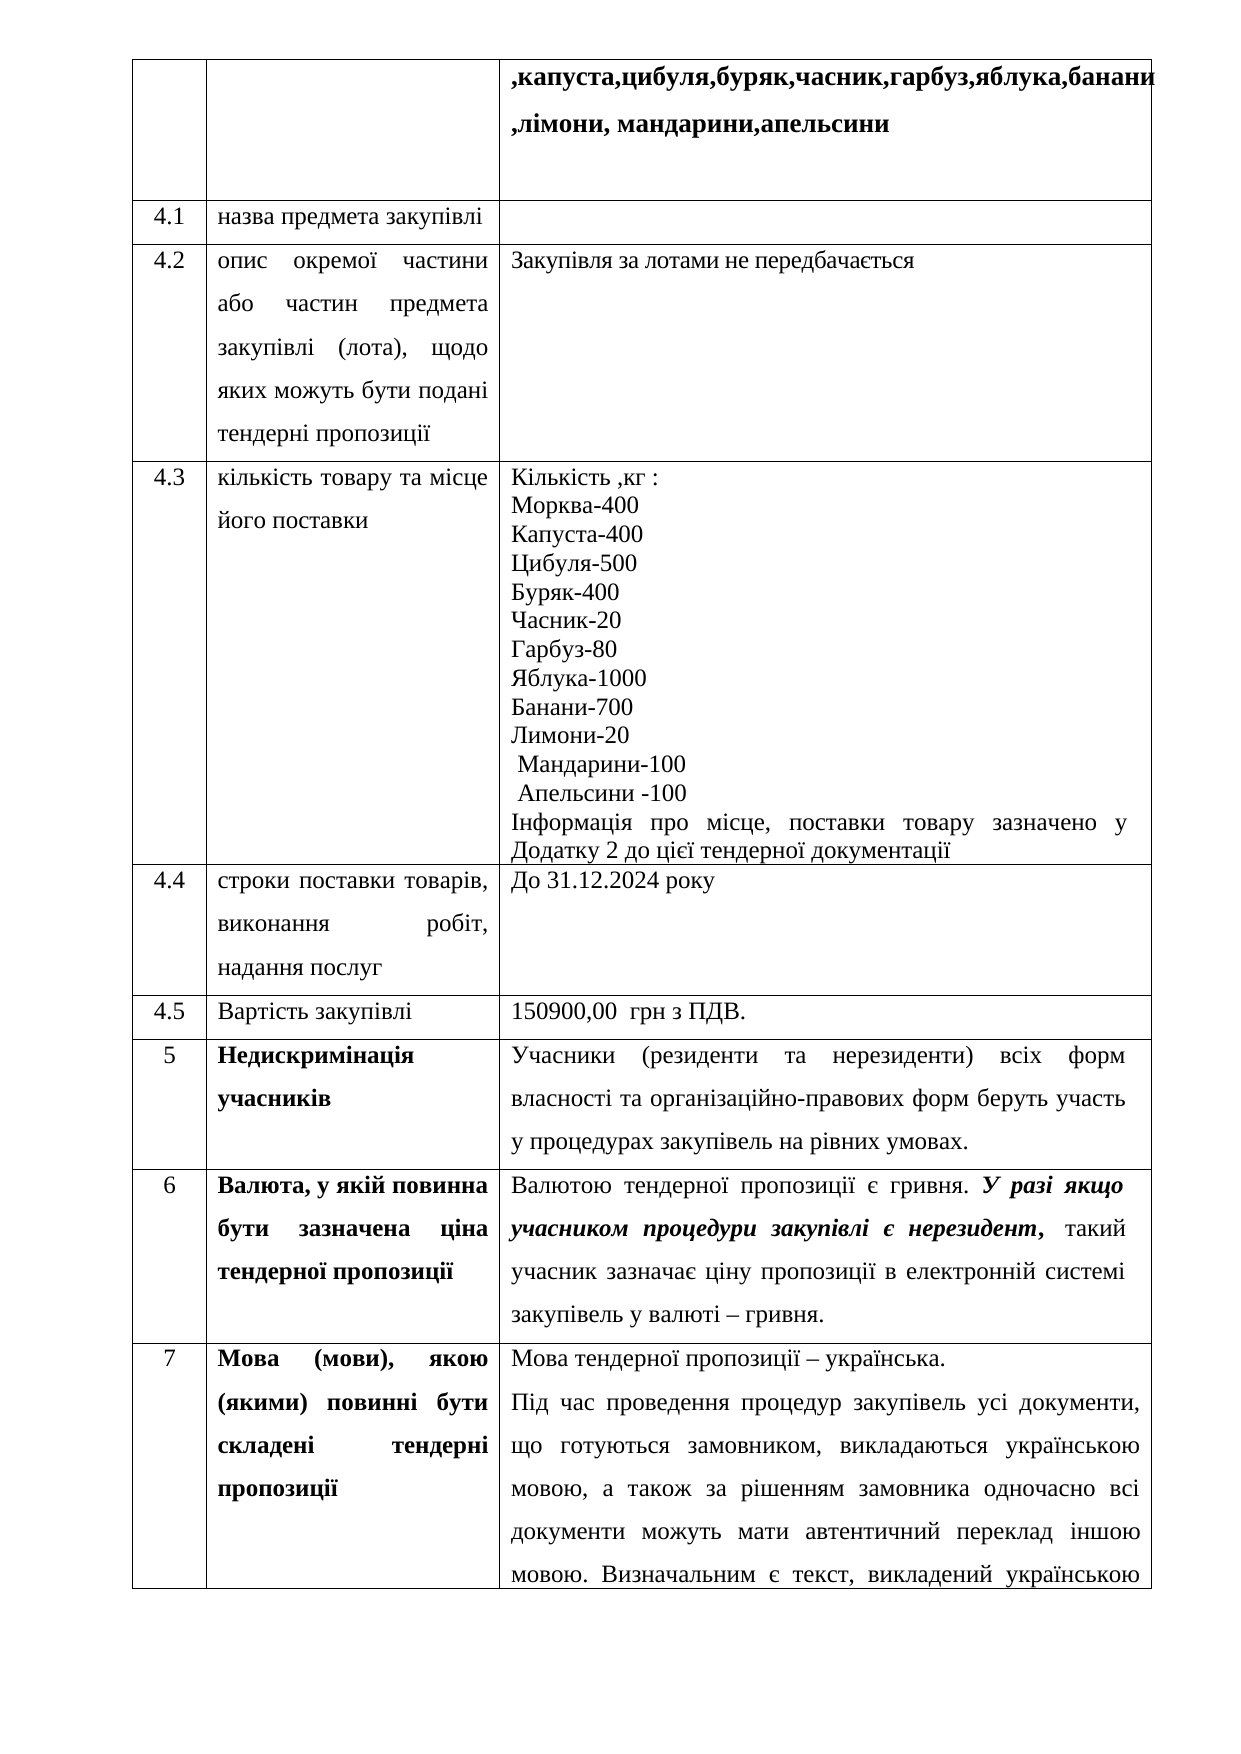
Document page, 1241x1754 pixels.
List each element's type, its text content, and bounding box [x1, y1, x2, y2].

table_cell До 31.12.2024 року [500, 865, 1151, 995]
table_cell Валютою тендерної пропозиції є гривня. У разі якщо учасником процедури закупівлі є нерезидент, такий учасник зазначає ціну пропозиції в електронній системі закупівель у валюті – гривня. [500, 1170, 1151, 1342]
table_cell 4.5 [133, 996, 206, 1039]
table_cell Недискримінація учасників [207, 1040, 499, 1169]
table_cell 6 [133, 1170, 206, 1342]
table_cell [207, 60, 499, 200]
table_cell 4 [133, 60, 206, 200]
table_cell назва предмета закупівлі [207, 201, 499, 244]
table_cell Учасники (резиденти та нерезиденти) всіх форм власності та організаційно-правових форм беруть участь у процедурах закупівель на рівних умовах. [500, 1040, 1151, 1169]
table_cell 4.1 [133, 201, 206, 244]
table_cell опис окремої частини або частин предмета закупівлі (лота), щодо яких можуть бути подані тендерні пропозиції [207, 245, 499, 461]
table_cell 7 [133, 1344, 206, 1588]
table_cell Закупівля за лотами не передбачається [500, 245, 1151, 461]
table_cell 5 [133, 1040, 206, 1169]
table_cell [500, 1344, 1151, 1588]
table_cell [207, 1344, 499, 1588]
table_cell 4.2 [133, 245, 206, 461]
table_cell Валюта, у якій повинна бути зазначена ціна тендерної пропозиції [207, 1170, 499, 1342]
table_cell кількість товару та місце його поставки [207, 462, 499, 864]
table_cell [500, 201, 1151, 244]
table_cell строки поставки товарів, виконання робіт, надання послуг [207, 865, 499, 995]
table_cell 4.4 [133, 865, 206, 995]
table_cell Вартість закупівлі [207, 996, 499, 1039]
table_cell 4.3 [133, 462, 206, 864]
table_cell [500, 60, 1151, 200]
table_cell Кількість ,кг : Морква-400 Капуста-400 Цибуля-500 Буряк-400 Часник-20 Гарбуз-80 Яблука-1000 Банани-700 Лимони-20 Мандарини-100 Апельсини -100 Інформація про місце, поставки товару зазначено у Додатку 2 до цієї тендерної документації [500, 462, 1151, 864]
table_cell 150900,00 грн з ПДВ. [500, 996, 1151, 1039]
